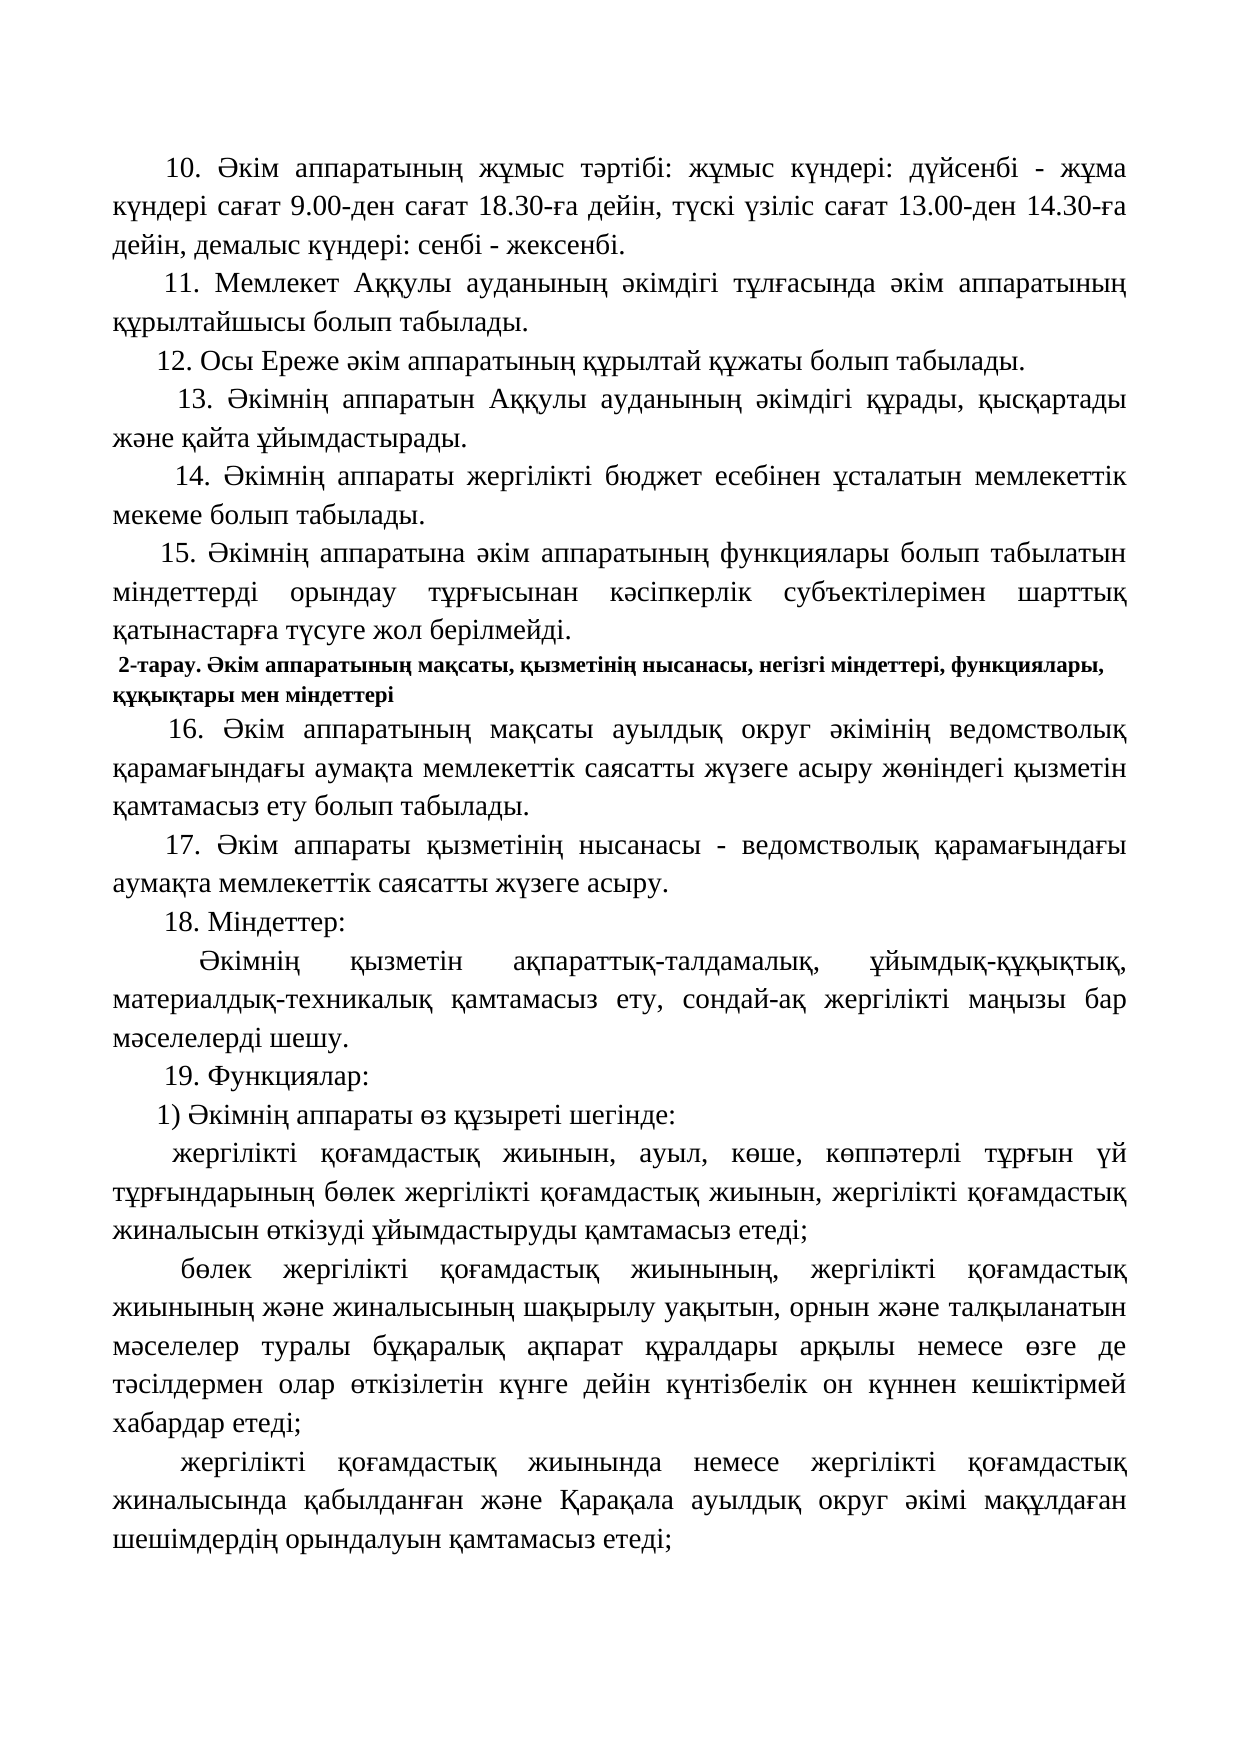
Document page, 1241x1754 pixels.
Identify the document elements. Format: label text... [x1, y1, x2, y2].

text жергілікті қоғамдастық жиынын, ауыл, көше, көппәтерлі тұрғын үй тұрғындарының бөлек жергілікті қоғамдастық жиынын, жергілікті қоғамдастық жиналысын өткізуді ұйымдастыруды қамтамасыз етеді; [112, 1135, 1128, 1246]
text 12. Осы Ереже әкім аппаратының құрылтай құжаты болып табылады. [112, 343, 1128, 376]
text 10. Әкім аппаратының жұмыс тәртібі: жұмыс күндері: дүйсенбі - жұма күндері сағат 9.00-ден сағат 18.30-ға дейін, түскі үзіліс сағат 13.00-ден 14.30-ға дейін, демалыс күндері: сенбі - жексенбі. [112, 150, 1128, 261]
text 1) Әкімнің аппараты өз құзыреті шегінде: [112, 1097, 1128, 1130]
text 17. Әкім аппараты қызметінің нысанасы - ведомстволық қарамағындағы аумақта мемлекеттік саясатты жүзеге асыру. [112, 827, 1128, 899]
text Әкімнің қызметін ақпараттық-талдамалық, ұйымдық-құқықтық, материалдық-техникалық қамтамасыз ету, сондай-ақ жергілікті маңызы бар мәселелерді шешу. [112, 943, 1128, 1053]
text 16. Әкім аппаратының мақсаты ауылдық округ әкімінің ведомстволық қарамағындағы аумақта мемлекеттік саясатты жүзеге асыру жөніндегі қызметін қамтамасыз ету болып табылады. [112, 711, 1128, 822]
text бөлек жергілікті қоғамдастық жиынының, жергілікті қоғамдастық жиынының және жиналысының шақырылу уақытын, орнын және талқыланатын мәселелер туралы бұқаралық ақпарат құралдары арқылы немесе өзге де тәсілдермен олар өткізілетін күнге дейін күнтізбелік он күннен кешіктірмей хабардар етеді; [112, 1251, 1128, 1439]
text жергілікті қоғамдастық жиынында немесе жергілікті қоғамдастық жиналысында қабылданған және Қарақала ауылдық округ әкімі мақұлдаған шешімдердің орындалуын қамтамасыз етеді; [112, 1444, 1128, 1554]
text 18. Міндеттер: [112, 904, 1128, 938]
text 2-тарау. Әкім аппаратының мақсаты, қызметінің нысанасы, негізгі міндеттері, функциялары, құқықтары мен міндеттері [112, 651, 1128, 708]
text 11. Мемлекет Аққулы ауданының әкімдігі тұлғасында әкім аппаратының құрылтайшысы болып табылады. [112, 266, 1128, 338]
text 19. Функциялар: [112, 1058, 1128, 1092]
text 15. Әкімнің аппаратына әкім аппаратының функциялары болып табылатын міндеттерді орындау тұрғысынан кәсiпкерлiк субъектiлерімен шарттық қатынастарға түсуге жол берілмейді. [112, 535, 1128, 646]
text 13. Әкімнің аппаратын Аққулы ауданының әкімдігі құрады, қысқартады және қайта ұйымдастырады. [112, 381, 1128, 453]
text 14. Әкімнің аппараты жергілікті бюджет есебінен ұсталатын мемлекеттік мекеме болып табылады. [112, 458, 1128, 530]
